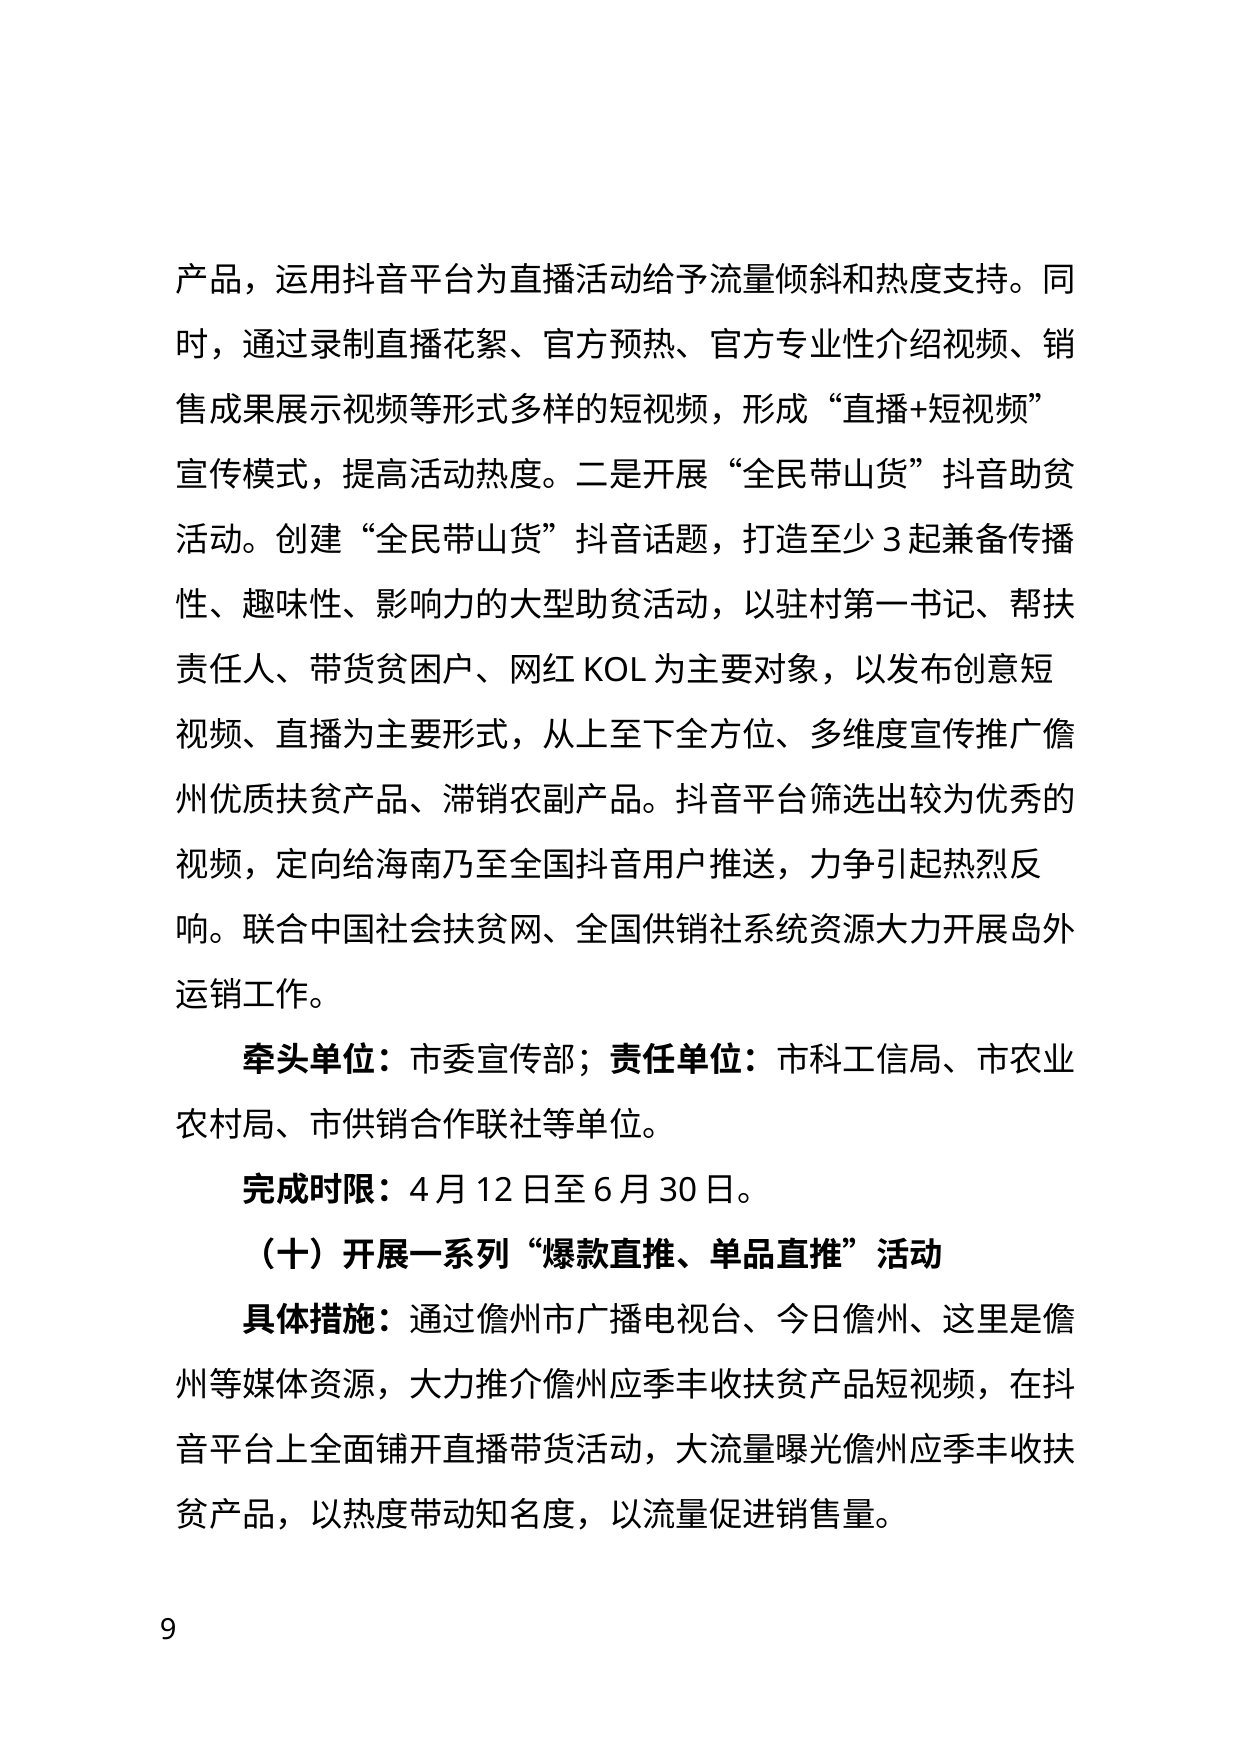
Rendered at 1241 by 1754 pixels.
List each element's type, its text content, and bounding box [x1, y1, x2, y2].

list 具体措施：通过儋州市广播电视台、今日儋州、这里是儋州等媒体资源，大力推介儋州应季丰收扶贫产品短视频，在抖音平台上全面铺开直播带货活动，大流量曝光儋州应季丰收扶贫产品，以热度带动知名度，以流量促进销售量。 [176, 1285, 1081, 1545]
list （十）开展一系列“爆款直推、单品直推”活动 [176, 1220, 1081, 1285]
list 牵头单位：市委宣传部；责任单位：市科工信局、市农业农村局、市供销合作联社等单位。 [176, 1025, 1081, 1155]
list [176, 245, 1081, 1025]
list 完成时限：4月12日至6月30日。 [176, 1155, 1081, 1220]
